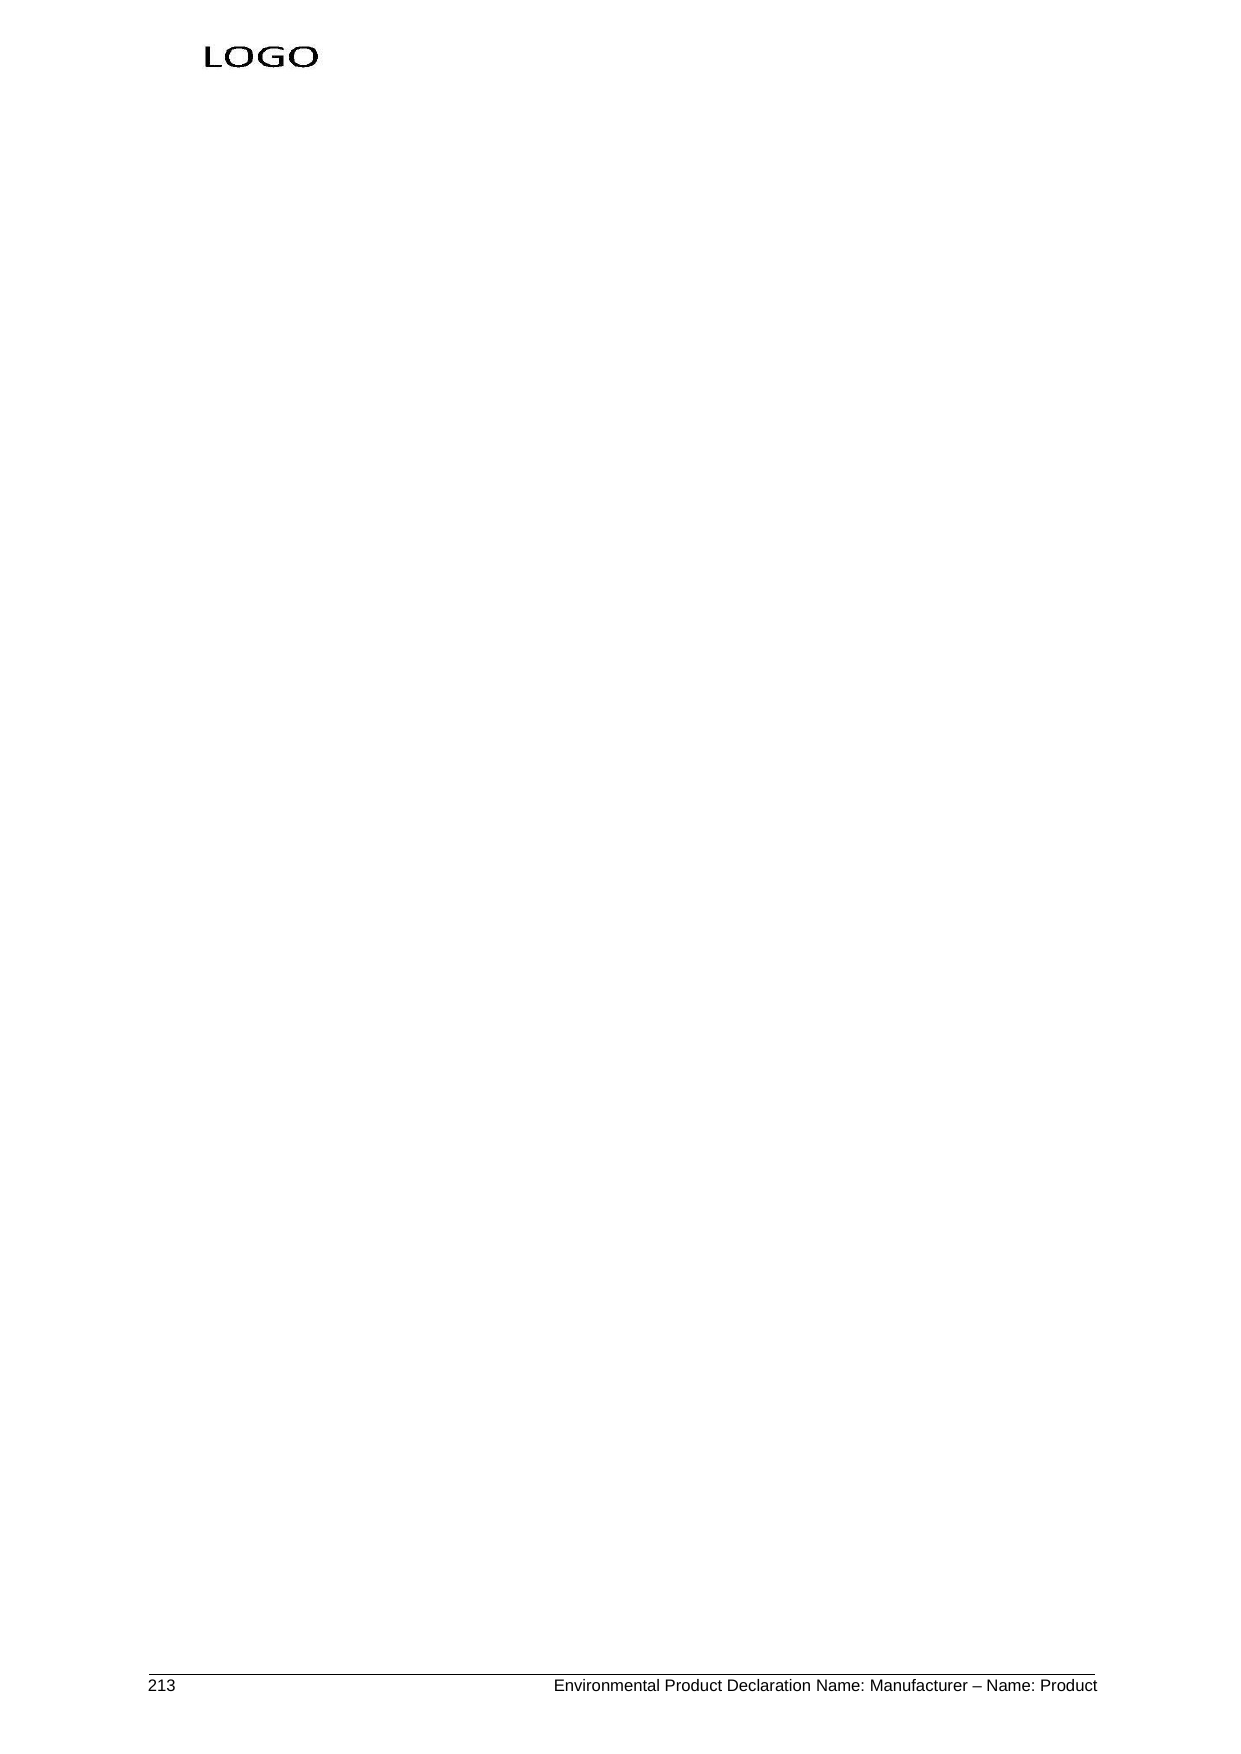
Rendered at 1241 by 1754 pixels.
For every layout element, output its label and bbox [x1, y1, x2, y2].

picture [148, 13, 623, 102]
